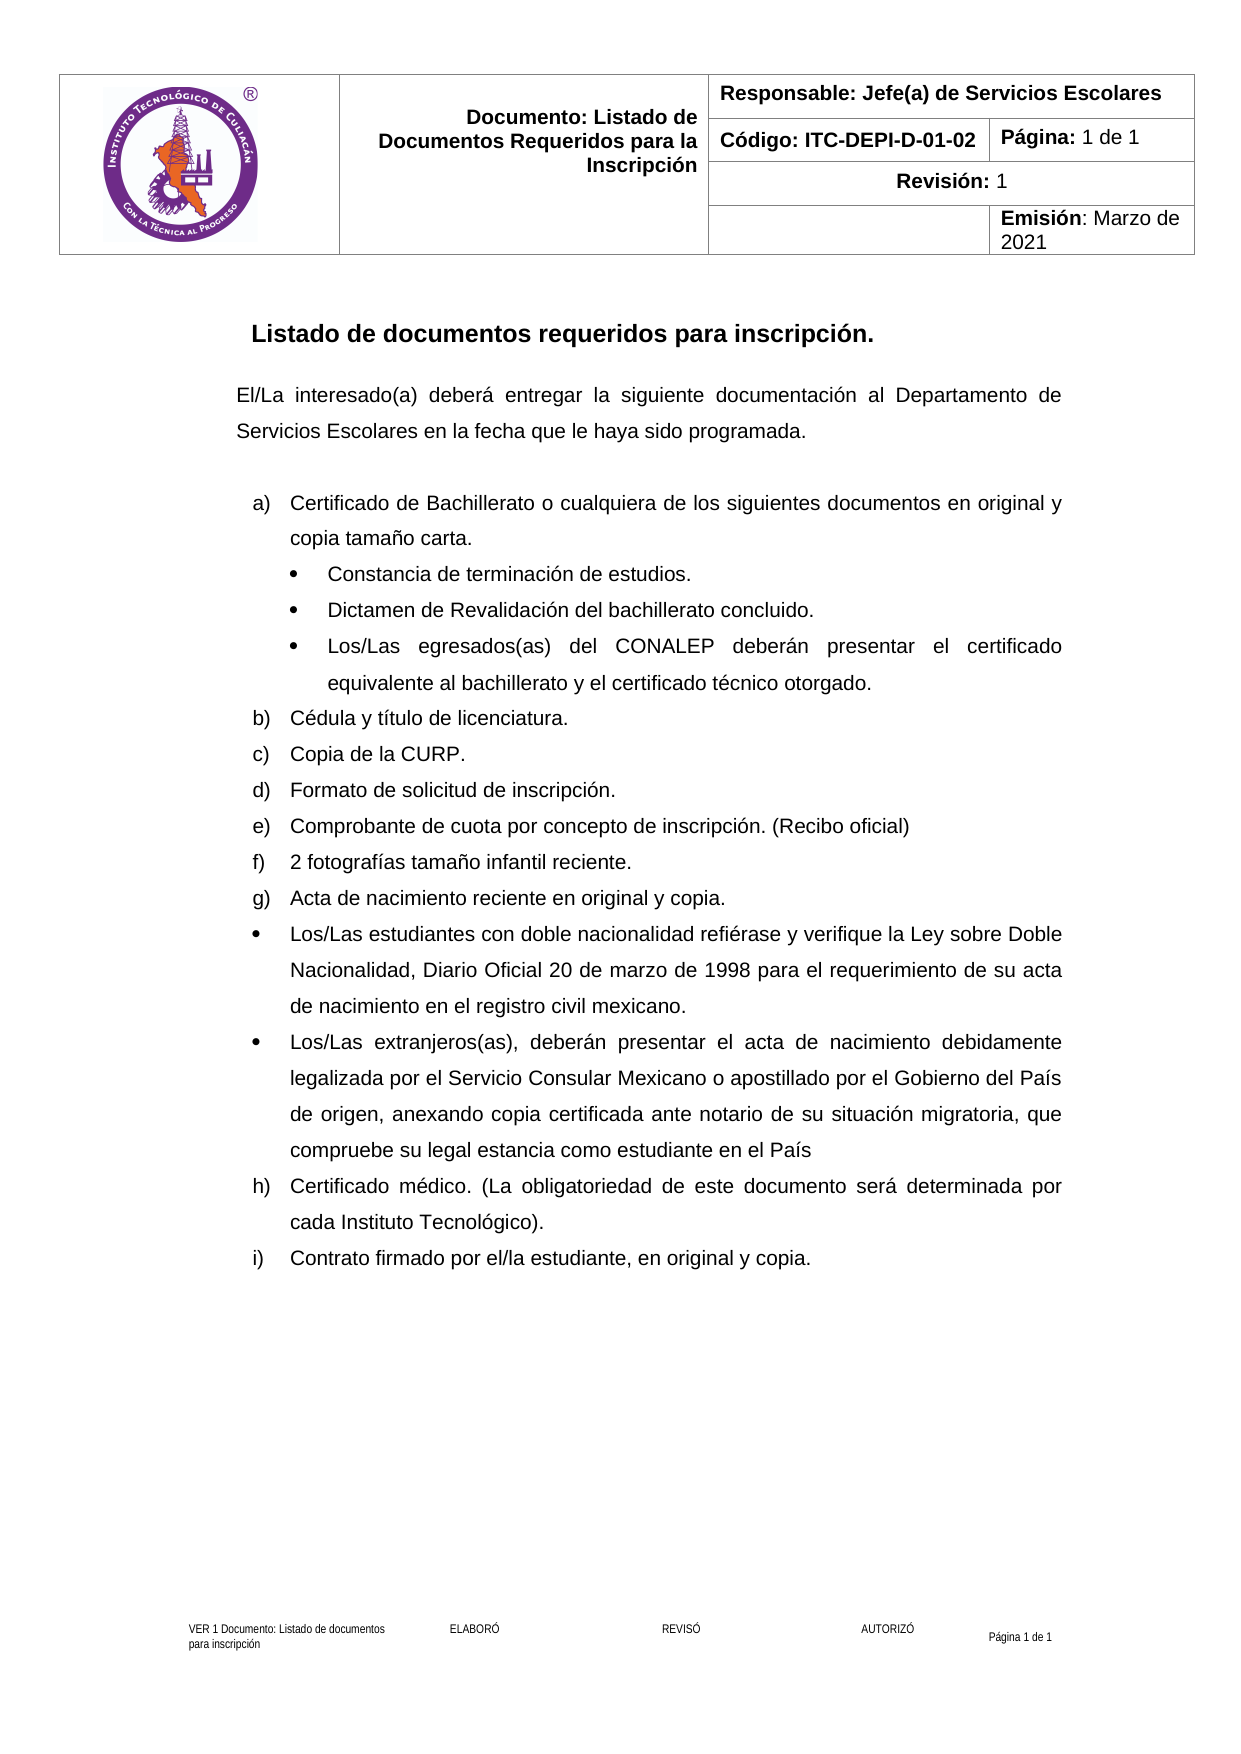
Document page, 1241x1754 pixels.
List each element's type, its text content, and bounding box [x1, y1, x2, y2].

list Certificado médico. (La obligatoriedad de este documento será determinada por cada Instituto Tecnológico). [252, 1174, 1063, 1233]
subtitle Listado de documentos requeridos para inscripción. [177, 319, 1063, 347]
list Contrato firmado por el/la estudiante, en original y copia. [252, 1246, 1063, 1269]
list Certificado de Bachillerato o cualquiera de los siguientes documentos en original y copia tamaño carta. [252, 490, 1063, 550]
list Constancia de terminación de estudios. [290, 562, 1063, 586]
list 2 fotografías tamaño infantil reciente. [252, 850, 1063, 874]
text El/La interesado(a) deberá entregar la siguiente documentación al Departamento de Servicios Escolares en la fecha que le haya sido programada. [236, 382, 1063, 442]
list Los/Las egresados(as) del CONALEP deberán presentar el certificado equivalente al bachillerato y el certificado técnico otorgado. [290, 634, 1063, 694]
list Los/Las extranjeros(as), deberán presentar el acta de nacimiento debidamente legalizada por el Servicio Consular Mexicano o apostillado por el Gobierno del País de origen, anexando copia certificada ante notario de su situación migratoria, que compruebe su legal estancia como estudiante en el País [252, 1030, 1063, 1162]
list Formato de solicitud de inscripción. [252, 778, 1063, 802]
list Copia de la CURP. [252, 742, 1063, 766]
list Cédula y título de licenciatura. [252, 706, 1063, 730]
list Acta de nacimiento reciente en original y copia. [252, 886, 1063, 910]
list Los/Las estudiantes con doble nacionalidad refiérase y verifique la Ley sobre Doble Nacionalidad, Diario Oficial 20 de marzo de 1998 para el requerimiento de su acta de nacimiento en el registro civil mexicano. [252, 922, 1063, 1018]
list Dictamen de Revalidación del bachillerato concluido. [290, 598, 1063, 622]
picture [103, 87, 258, 242]
list Comprobante de cuota por concepto de inscripción. (Recibo oficial) [252, 814, 1063, 838]
